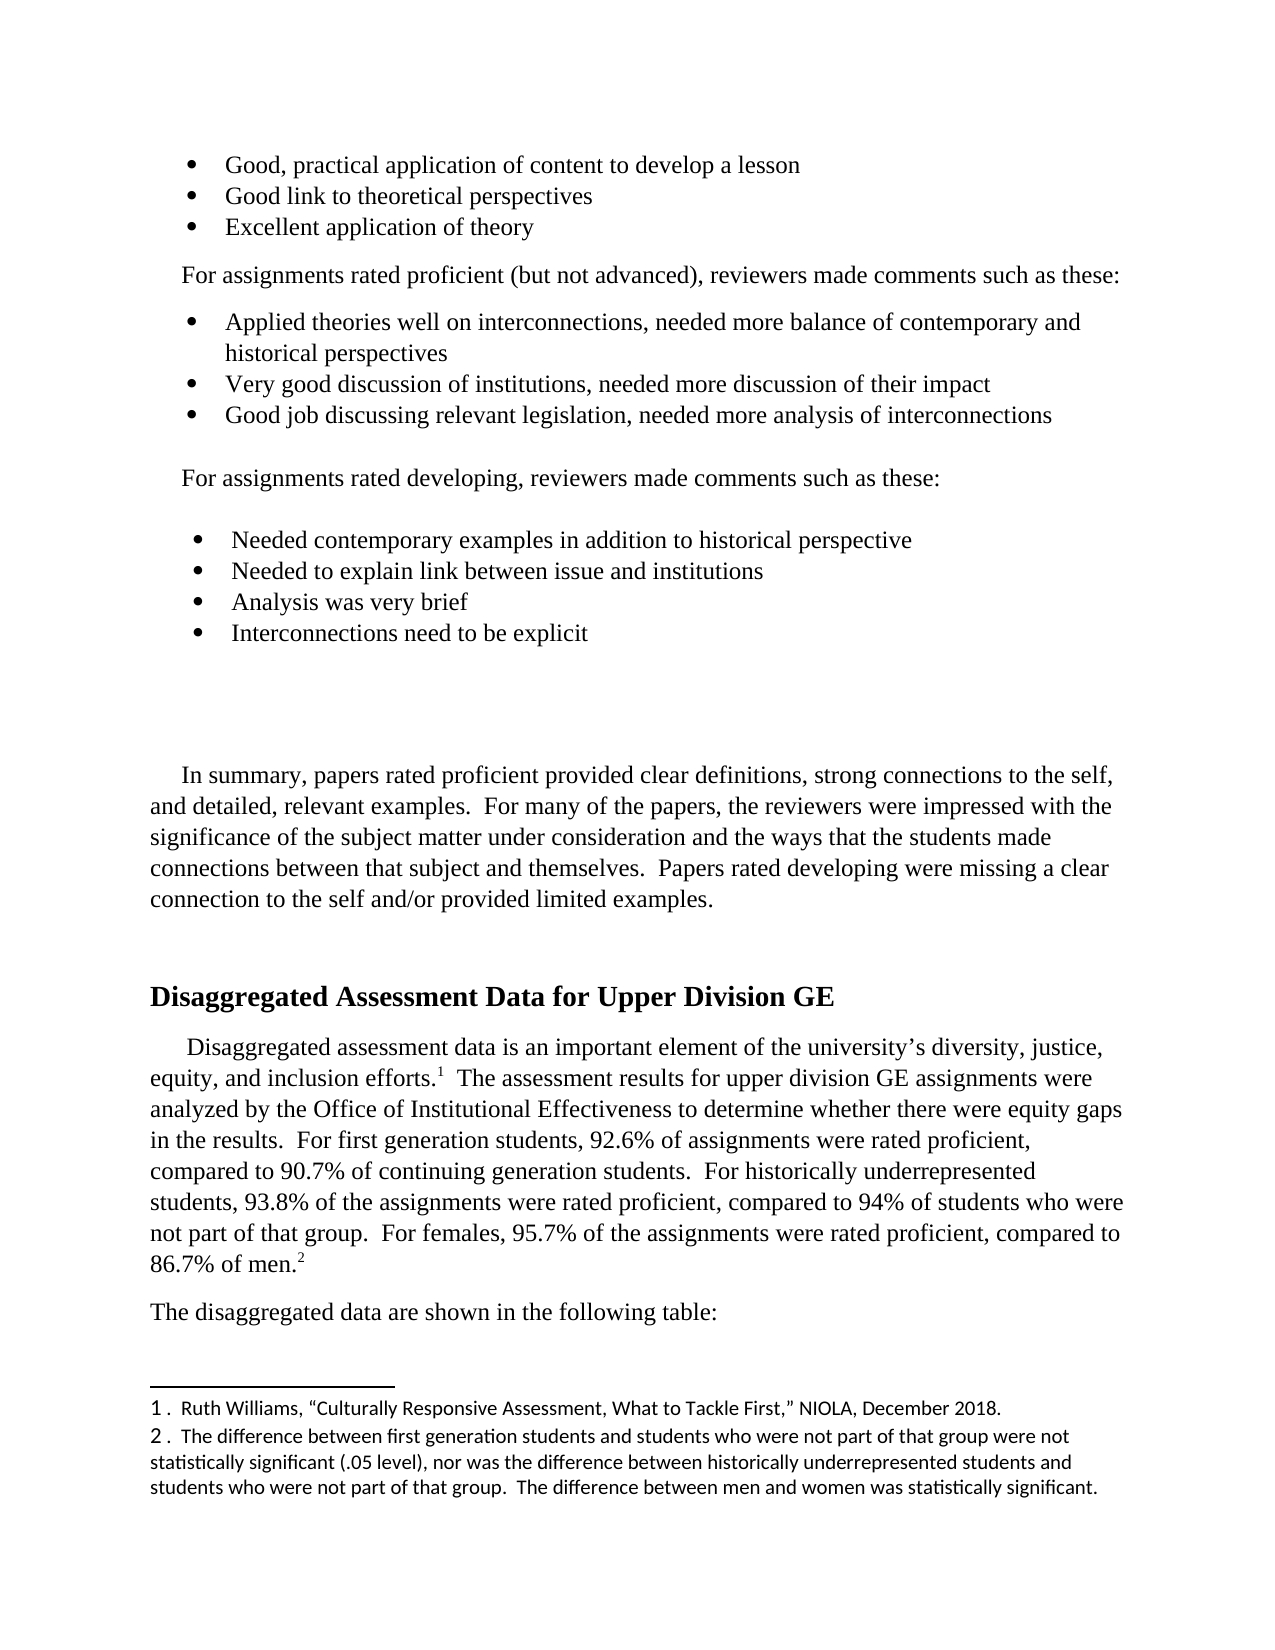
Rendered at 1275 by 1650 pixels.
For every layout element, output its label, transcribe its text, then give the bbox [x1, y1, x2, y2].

list Analysis was very brief [194, 587, 1125, 616]
text For assignments rated proficient (but not advanced), reviewers made comments such as these: [150, 260, 1125, 288]
list Interconnections need to be explicit [194, 618, 1125, 647]
text In summary, papers rated proficient provided clear definitions, strong connections to the self, and detailed, relevant examples. For many of the papers, the reviewers were impressed with the significance of the subject matter under consideration and the ways that the students made connections between that subject and themselves. Papers rated developing were missing a clear connection to the self and/or provided limited examples. [150, 760, 1125, 913]
text The disaggregated data are shown in the following table: [150, 1297, 1125, 1326]
list Good job discussing relevant legislation, needed more analysis of interconnections [187, 401, 1125, 429]
text Disaggregated Assessment Data for Upper Division GE [150, 979, 1125, 1012]
list Good link to theoretical perspectives [187, 181, 1125, 210]
text Disaggregated assessment data is an important element of the university’s diversity, justice, equity, and inclusion efforts. The assessment results for upper division GE assignments were analyzed by the Office of Institutional Effectiveness to determine whether there were equity gaps in the results. For first generation students, 92.6% of assignments were rated proficient, compared to 90.7% of continuing generation students. For historically underrepresented students, 93.8% of the assignments were rated proficient, compared to 94% of students who were not part of that group. For females, 95.7% of the assignments were rated proficient, compared to 86.7% of men. [150, 1032, 1125, 1278]
list For assignments rated developing, reviewers made comments such as these: [150, 463, 1125, 491]
list Good, practical application of content to develop a lesson [187, 150, 1125, 179]
list Needed to explain link between issue and institutions [194, 556, 1125, 584]
list Applied theories well on interconnections, needed more balance of contemporary and historical perspectives [187, 307, 1125, 367]
list Very good discussion of institutions, needed more discussion of their impact [187, 369, 1125, 398]
list Needed contemporary examples in addition to historical perspective [194, 525, 1125, 553]
list Excellent application of theory [187, 212, 1125, 241]
